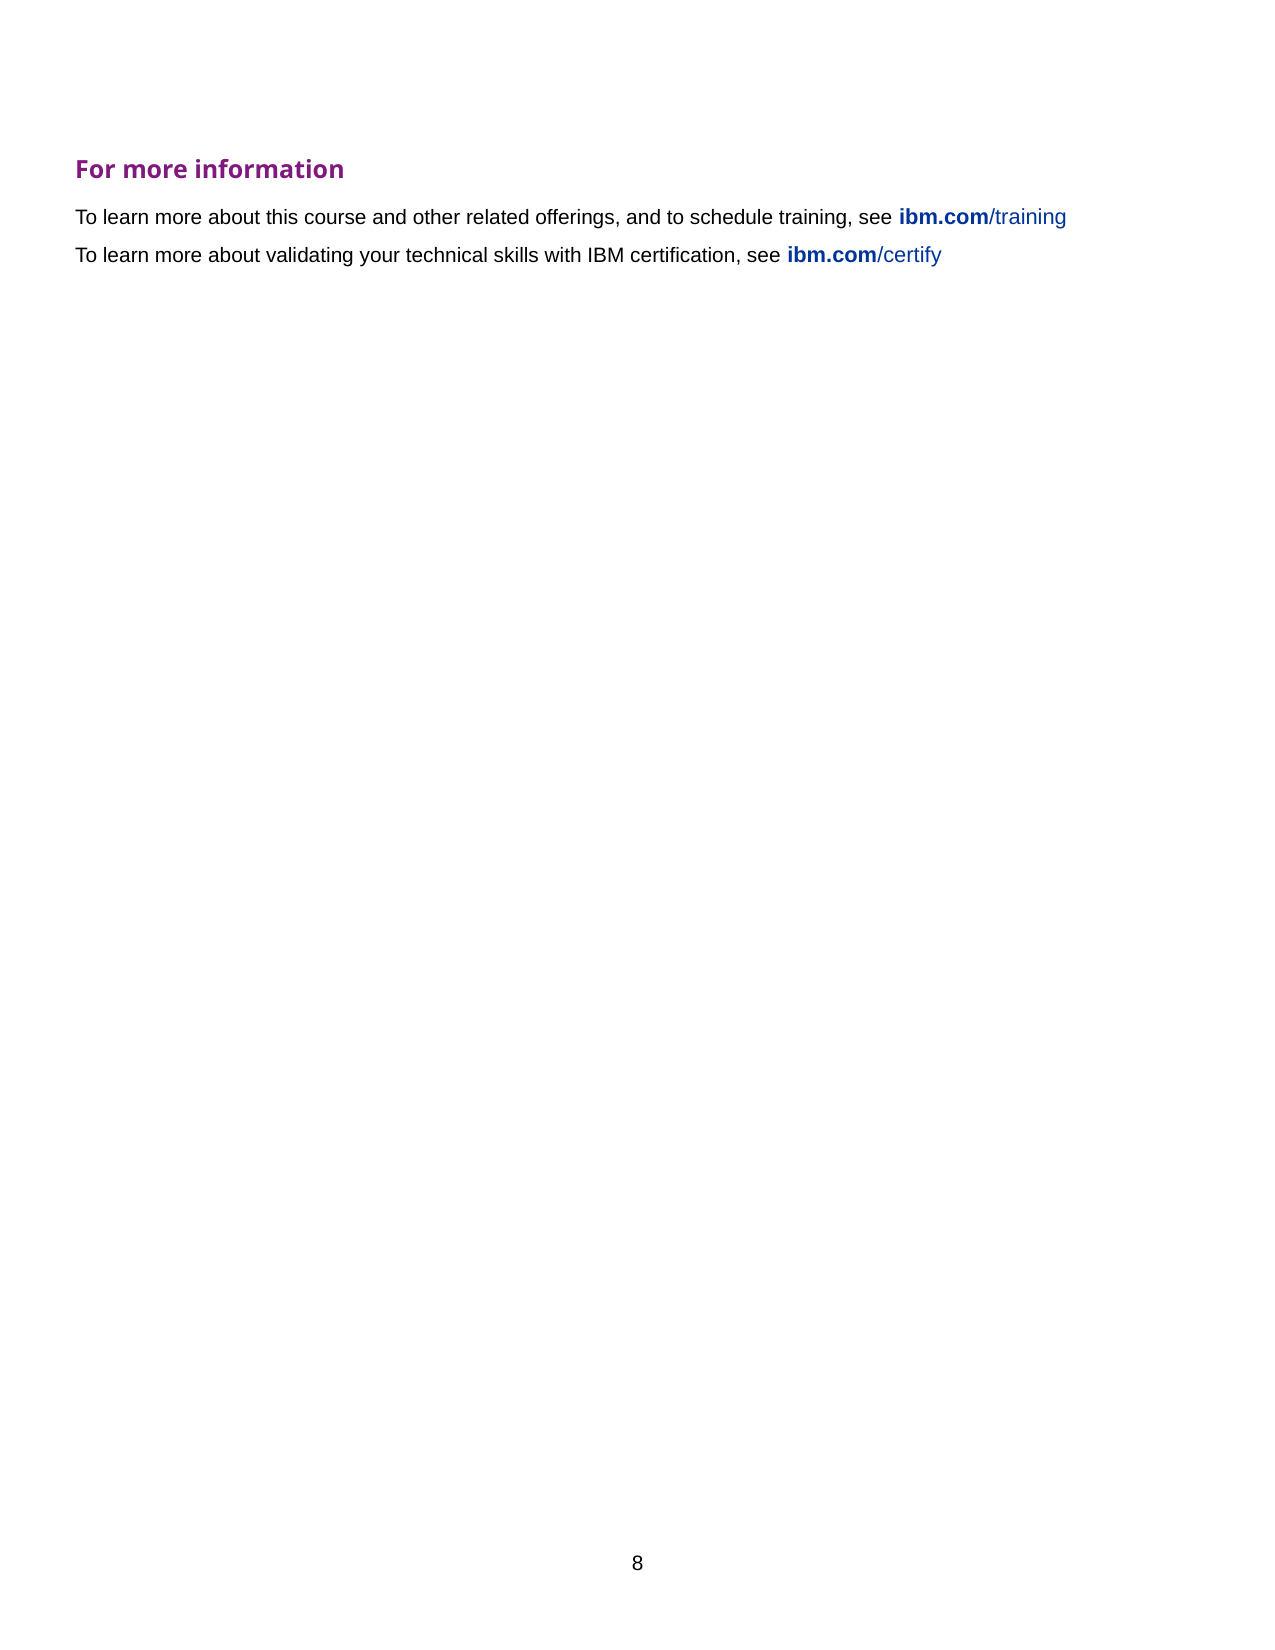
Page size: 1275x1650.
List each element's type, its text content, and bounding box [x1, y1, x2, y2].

subtitle For more information [75, 151, 1200, 185]
text To learn more about this course and other related offerings, and to schedule training, see ibm.com/training [75, 204, 1200, 229]
text To learn more about validating your technical skills with IBM certification, see ibm.com/certify [75, 242, 1200, 267]
